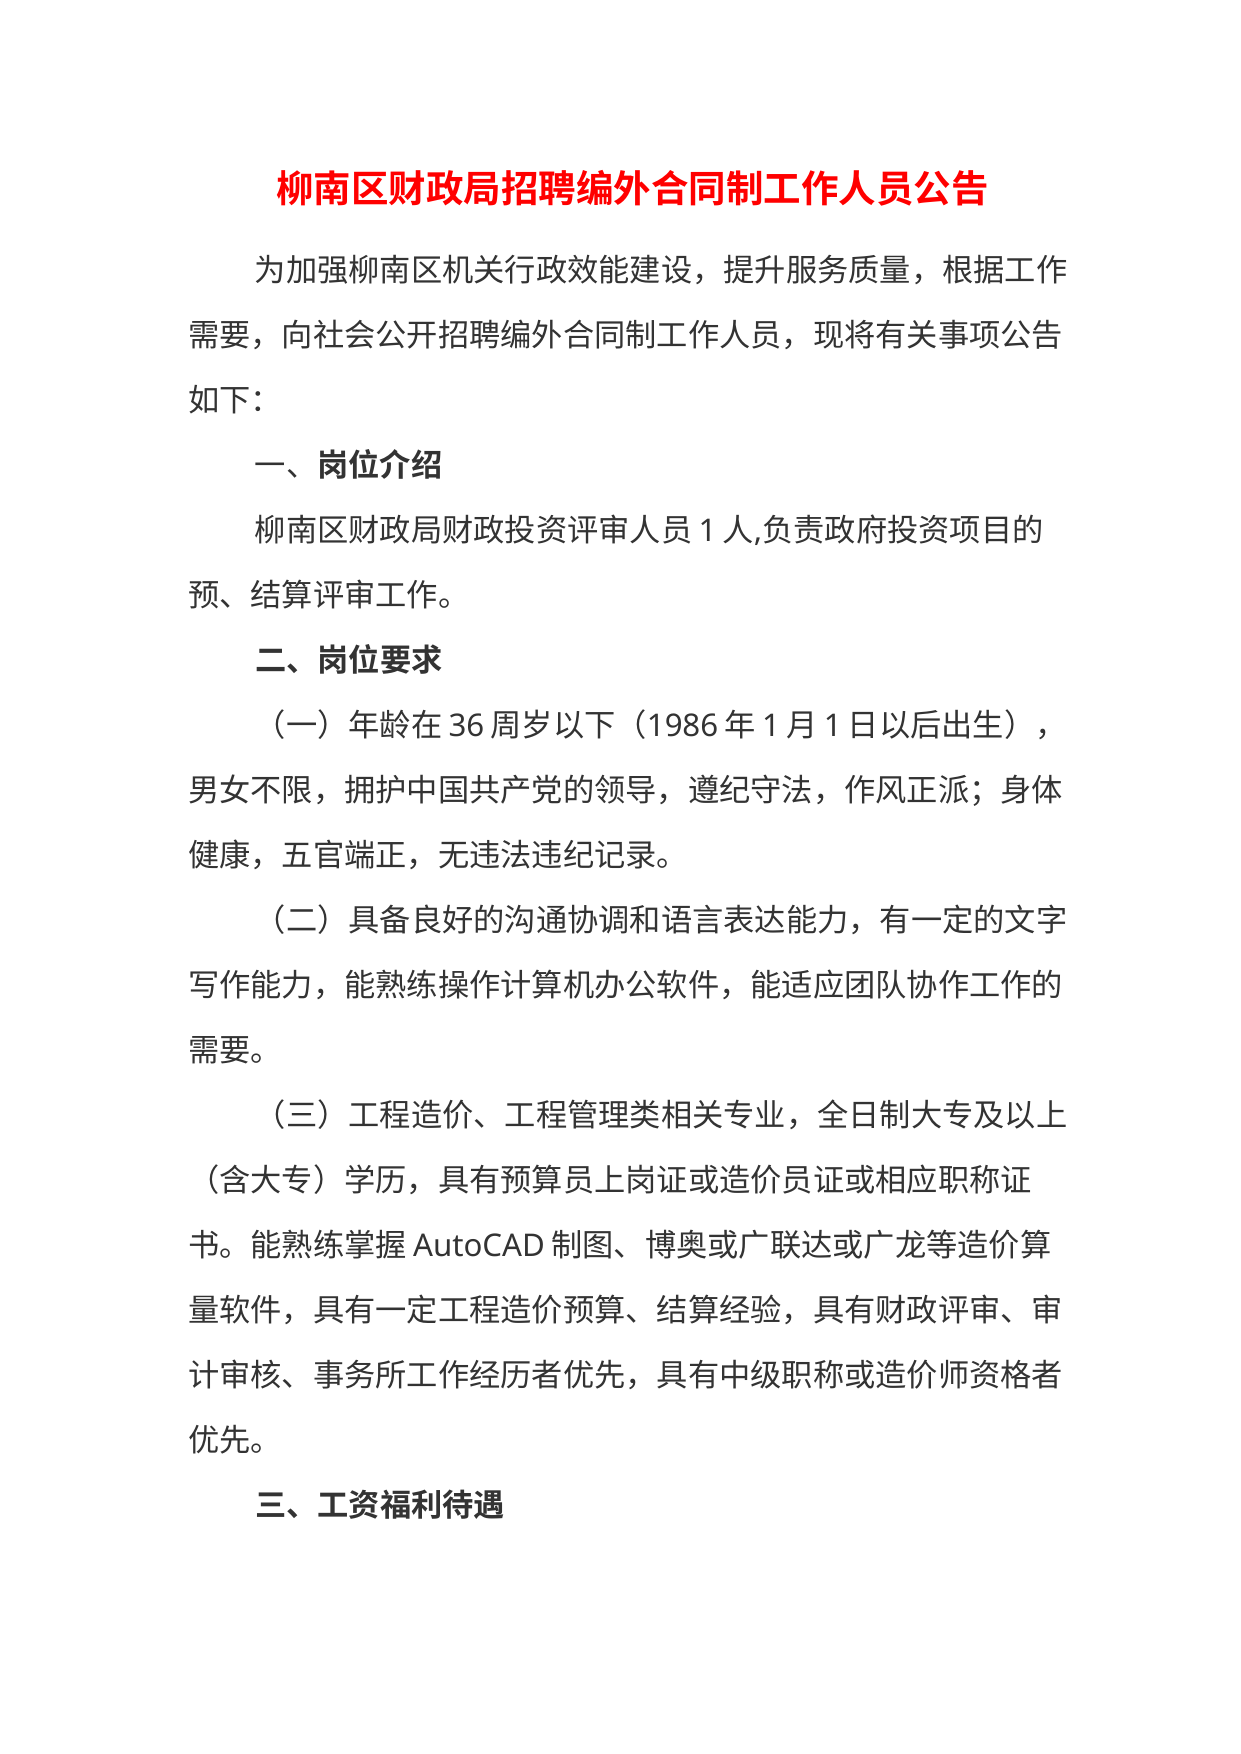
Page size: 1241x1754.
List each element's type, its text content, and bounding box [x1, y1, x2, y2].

text 二、岗位要求 [188, 625, 1076, 690]
text 柳南区财政局招聘编外合同制工作人员公告 [188, 154, 1076, 219]
text （三）工程造价、工程管理类相关专业，全日制大专及以上（含大专）学历，具有预算员上岗证或造价员证或相应职称证书。能熟练掌握AutoCAD制图、博奥或广联达或广龙等造价算量软件，具有一定工程造价预算、结算经验，具有财政评审、审计审核、事务所工作经历者优先，具有中级职称或造价师资格者优先。 [188, 1080, 1076, 1470]
text 一、岗位介绍 [188, 430, 1076, 495]
text 三、工资福利待遇 [188, 1470, 1076, 1535]
text 为加强柳南区机关行政效能建设，提升服务质量，根据工作需要，向社会公开招聘编外合同制工作人员，现将有关事项公告如下： [188, 235, 1076, 430]
text 柳南区财政局财政投资评审人员1人,负责政府投资项目的预、结算评审工作。 [188, 495, 1076, 625]
text （二）具备良好的沟通协调和语言表达能力，有一定的文字写作能力，能熟练操作计算机办公软件，能适应团队协作工作的需要。 [188, 885, 1076, 1080]
text （一）年龄在36周岁以下（1986年1月1日以后出生），男女不限，拥护中国共产党的领导，遵纪守法，作风正派；身体健康，五官端正，无违法违纪记录。 [188, 690, 1076, 885]
